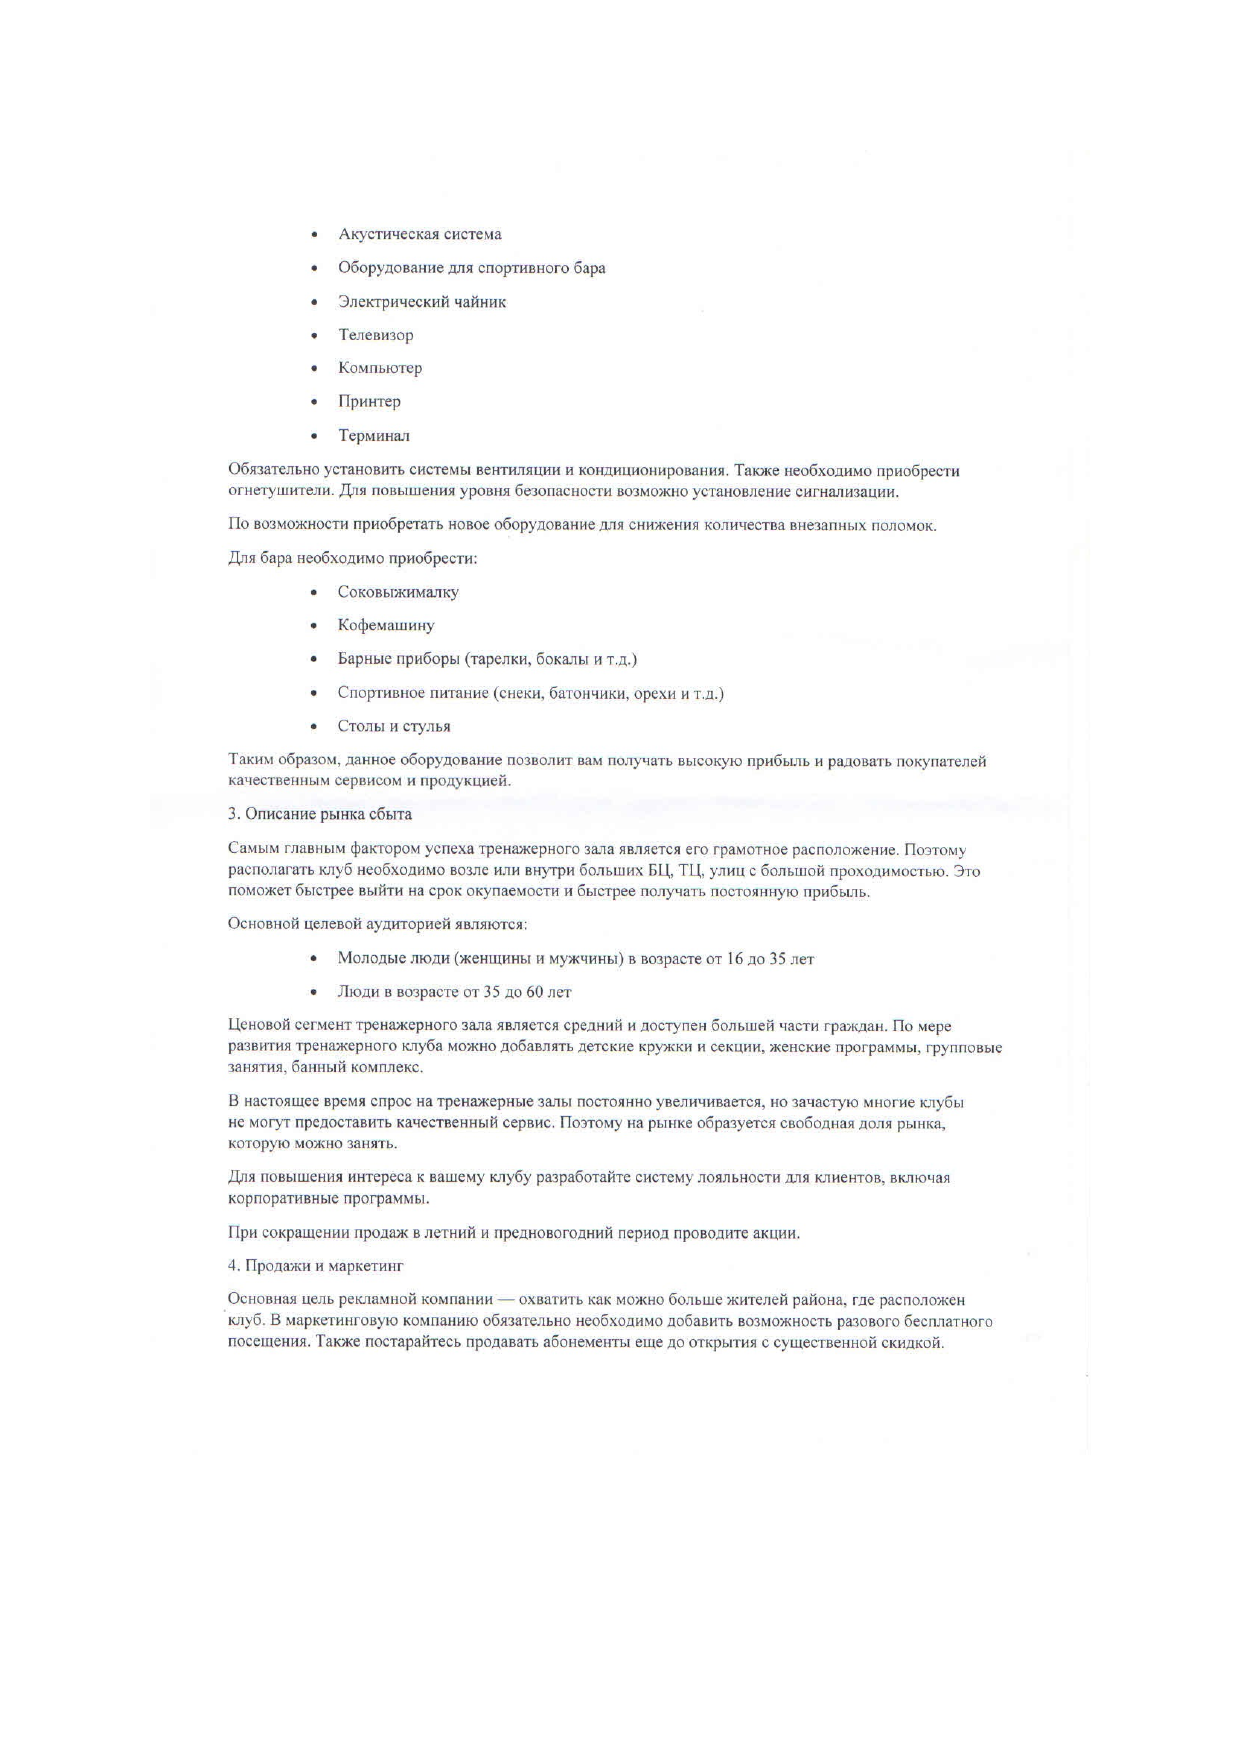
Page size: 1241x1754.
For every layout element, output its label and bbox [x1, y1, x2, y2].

picture [150, 150, 1091, 1455]
